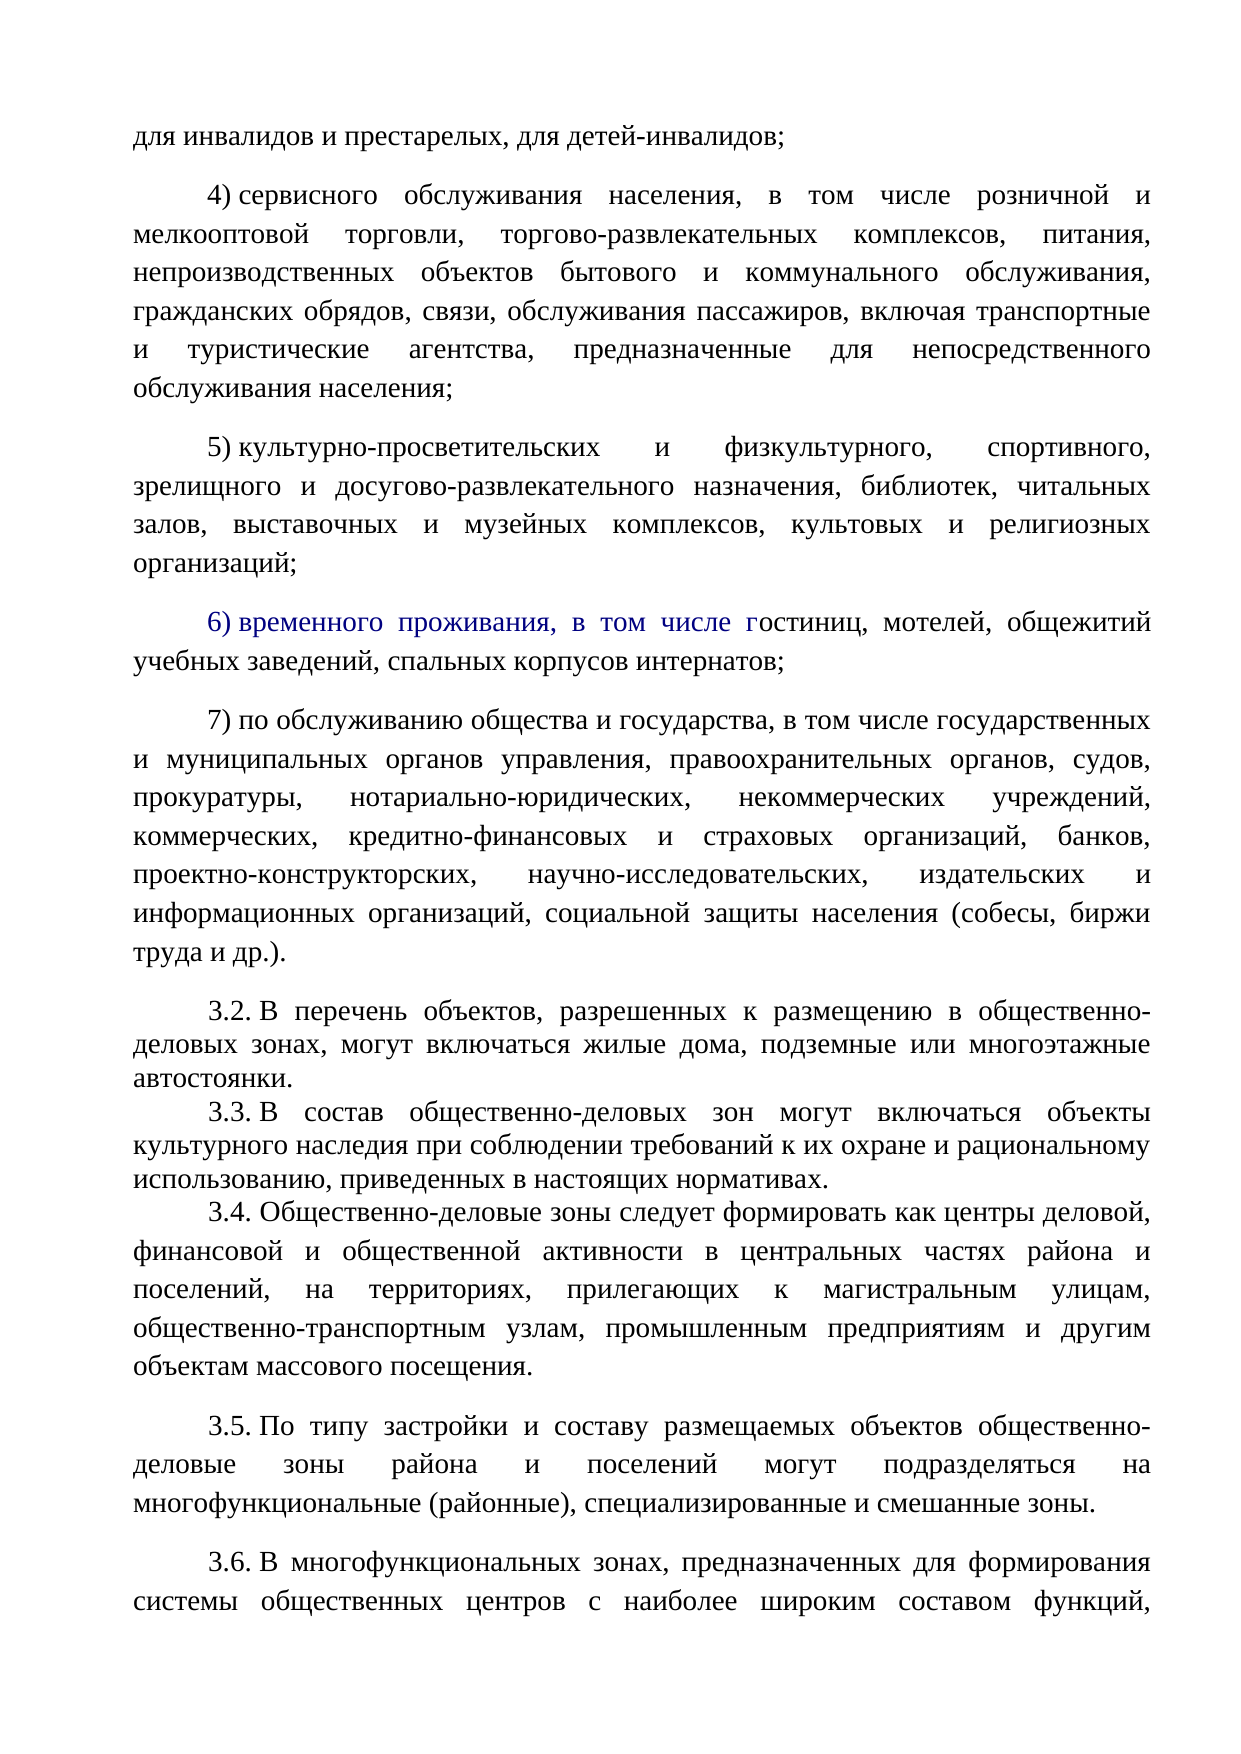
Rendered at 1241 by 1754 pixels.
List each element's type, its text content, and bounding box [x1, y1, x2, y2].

text 6) временного проживания, в том числе гостиниц, мотелей, общежитий учебных заведений, спальных корпусов интернатов; [133, 604, 1152, 677]
text 3.5. По типу застройки и составу размещаемых объектов общественно-деловые зоны района и поселений могут подразделяться на многофункциональные (районные), специализированные и смешанные зоны. [133, 1408, 1152, 1518]
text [133, 1544, 1152, 1616]
text 3.3. В состав общественно-деловых зон могут включаться объекты культурного наследия при соблюдении требований к их охране и рациональному использованию, приведенных в настоящих нормативах. [133, 1094, 1152, 1194]
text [133, 118, 1152, 152]
text 7) по обслуживанию общества и государства, в том числе государственных и муниципальных органов управления, правоохранительных органов, судов, прокуратуры, нотариально-юридических, некоммерческих учреждений, коммерческих, кредитно-финансовых и страховых организаций, банков, проектно-конструкторских, научно-исследовательских, издательских и информационных организаций, социальной защиты населения (собесы, биржи труда и др.). [133, 702, 1152, 967]
text 3.2. В перечень объектов, разрешенных к размещению в общественно-деловых зонах, могут включаться жилые дома, подземные или многоэтажные автостоянки. [133, 993, 1152, 1094]
text 5) культурно-просветительских и физкультурного, спортивного, зрелищного и досугово-развлекательного назначения, библиотек, читальных залов, выставочных и музейных комплексов, культовых и религиозных организаций; [133, 429, 1152, 579]
text 4) сервисного обслуживания населения, в том числе розничной и мелкооптовой торговли, торгово-развлекательных комплексов, питания, непроизводственных объектов бытового и коммунального обслуживания, гражданских обрядов, связи, обслуживания пассажиров, включая транспортные и туристические агентства, предназначенные для непосредственного обслуживания населения; [133, 177, 1152, 404]
text 3.4. Общественно-деловые зоны следует формировать как центры деловой, финансовой и общественной активности в центральных частях района и поселений, на территориях, прилегающих к магистральным улицам, общественно-транспортным узлам, промышленным предприятиям и другим объектам массового посещения. [133, 1194, 1152, 1382]
